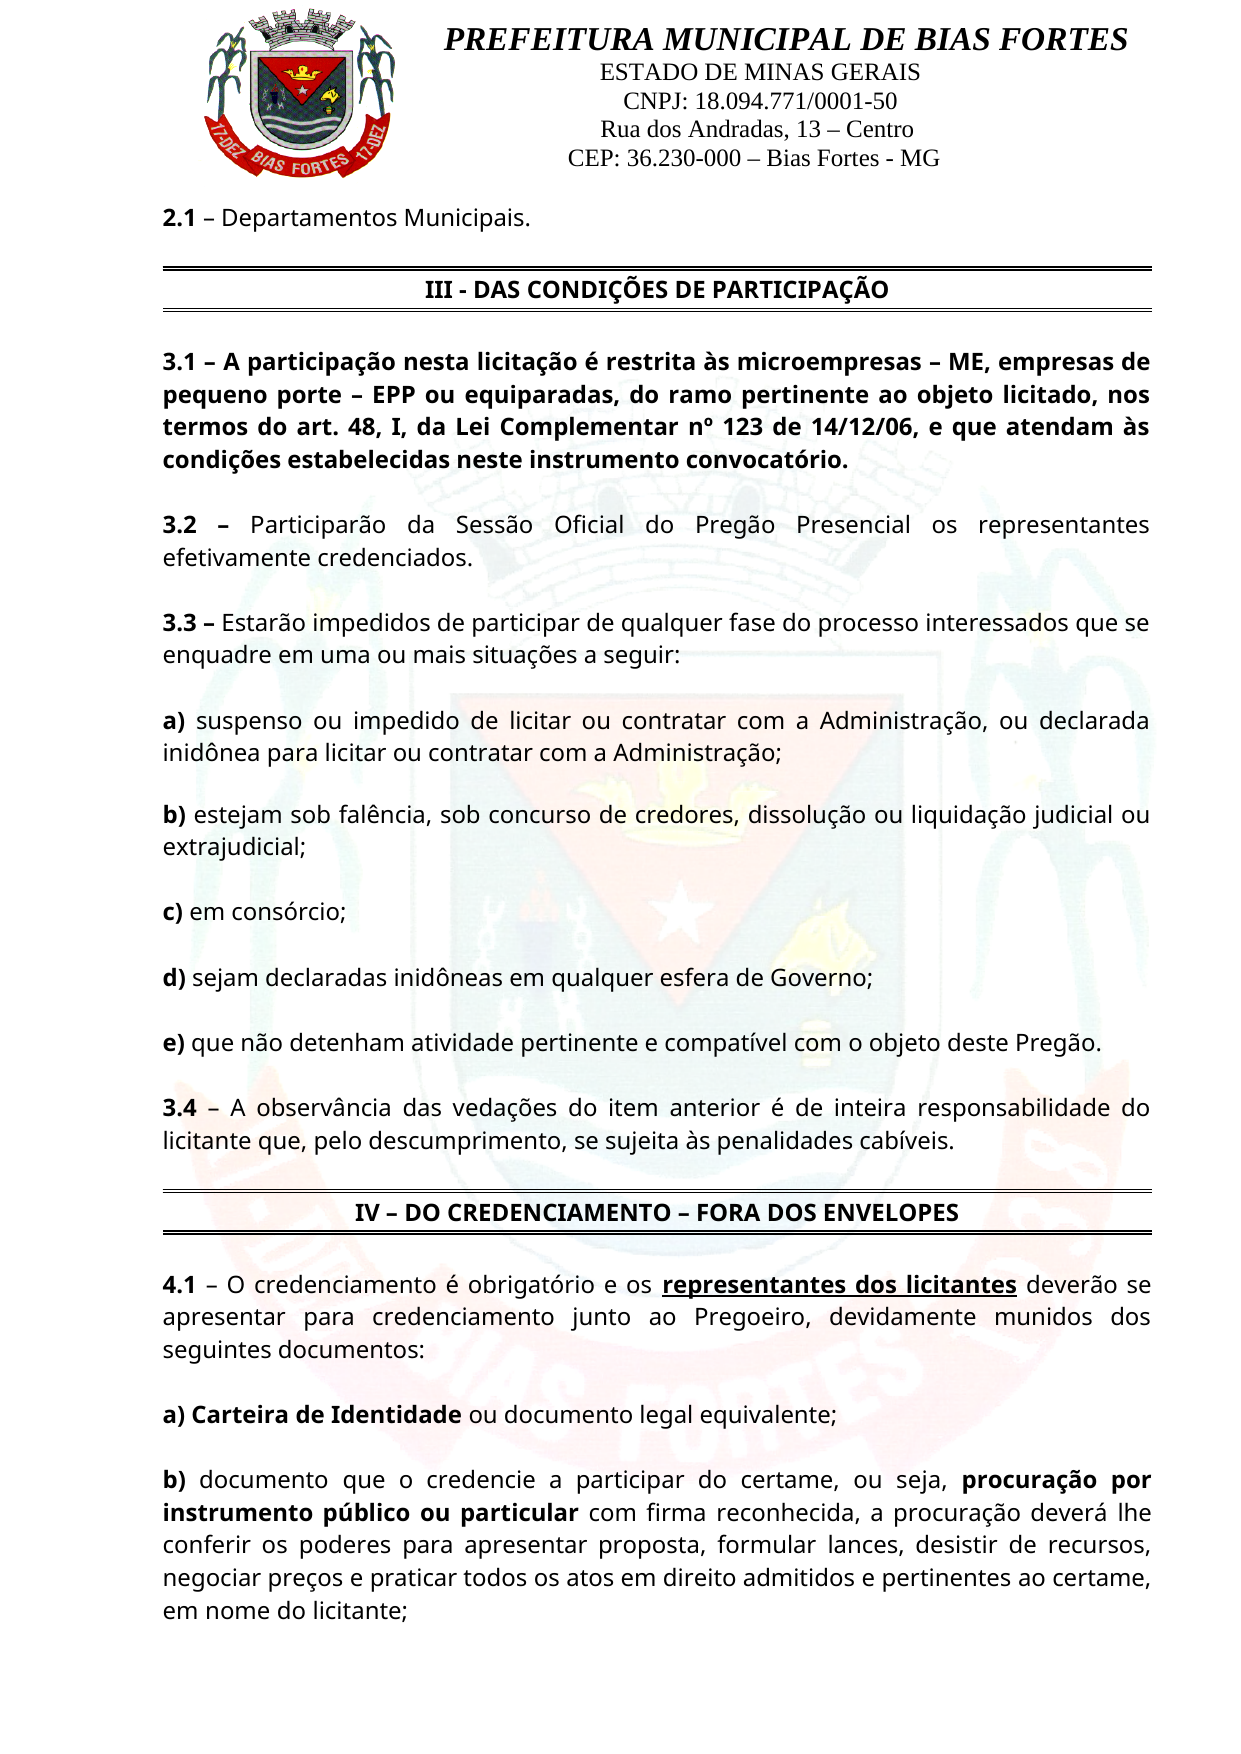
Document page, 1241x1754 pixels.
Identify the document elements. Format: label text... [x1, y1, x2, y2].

text a) suspenso ou impedido de licitar ou contratar com a Administração, ou declarada inidônea para licitar ou contratar com a Administração; [162, 703, 1152, 769]
text IV – DO CREDENCIAMENTO – FORA DOS ENVELOPES [162, 1193, 1152, 1235]
text 3.3 – Estarão impedidos de participar de qualquer fase do processo interessados que se enquadre em uma ou mais situações a seguir: [162, 606, 1152, 671]
text b) documento que o credencie a participar do certame, ou seja, procuração por instrumento público ou particular com firma reconhecida, a procuração deverá lhe conferir os poderes para apresentar proposta, formular lances, desistir de recursos, negociar preços e praticar todos os atos em direito admitidos e pertinentes ao certame, em nome do licitante; [162, 1463, 1152, 1626]
text a) Carteira de Identidade ou documento legal equivalente; [162, 1398, 1152, 1430]
text c) em consórcio; [162, 895, 1152, 928]
text 3.1 – A participação nesta licitação é restrita às microempresas – ME, empresas de pequeno porte – EPP ou equiparadas, do ramo pertinente ao objeto licitado, nos termos do art. 48, I, da Lei Complementar nº 123 de 14/12/06, e que atendam às condições estabelecidas neste instrumento convocatório. [162, 345, 1152, 475]
text d) sejam declaradas inidôneas em qualquer esfera de Governo; [162, 960, 1152, 993]
picture [187, 0, 413, 189]
text 4.1 – O credenciamento é obrigatório e os representantes dos licitantes deverão se apresentar para credenciamento junto ao Pregoeiro, devidamente munidos dos seguintes documentos: [162, 1267, 1152, 1365]
text b) estejam sob falência, sob concurso de credores, dissolução ou liquidação judicial ou extrajudicial; [162, 797, 1152, 863]
text III - DAS CONDIÇÕES DE PARTICIPAÇÃO [162, 270, 1152, 312]
text 2.1 – Departamentos Municipais. [162, 201, 1152, 233]
text e) que não detenham atividade pertinente e compatível com o objeto deste Pregão. [162, 1026, 1152, 1058]
text 3.4 – A observância das vedações do item anterior é de inteira responsabilidade do licitante que, pelo descumprimento, se sujeita às penalidades cabíveis. [162, 1091, 1152, 1156]
text 3.2 – Participarão da Sessão Oficial do Pregão Presencial os representantes efetivamente credenciados. [162, 508, 1152, 573]
